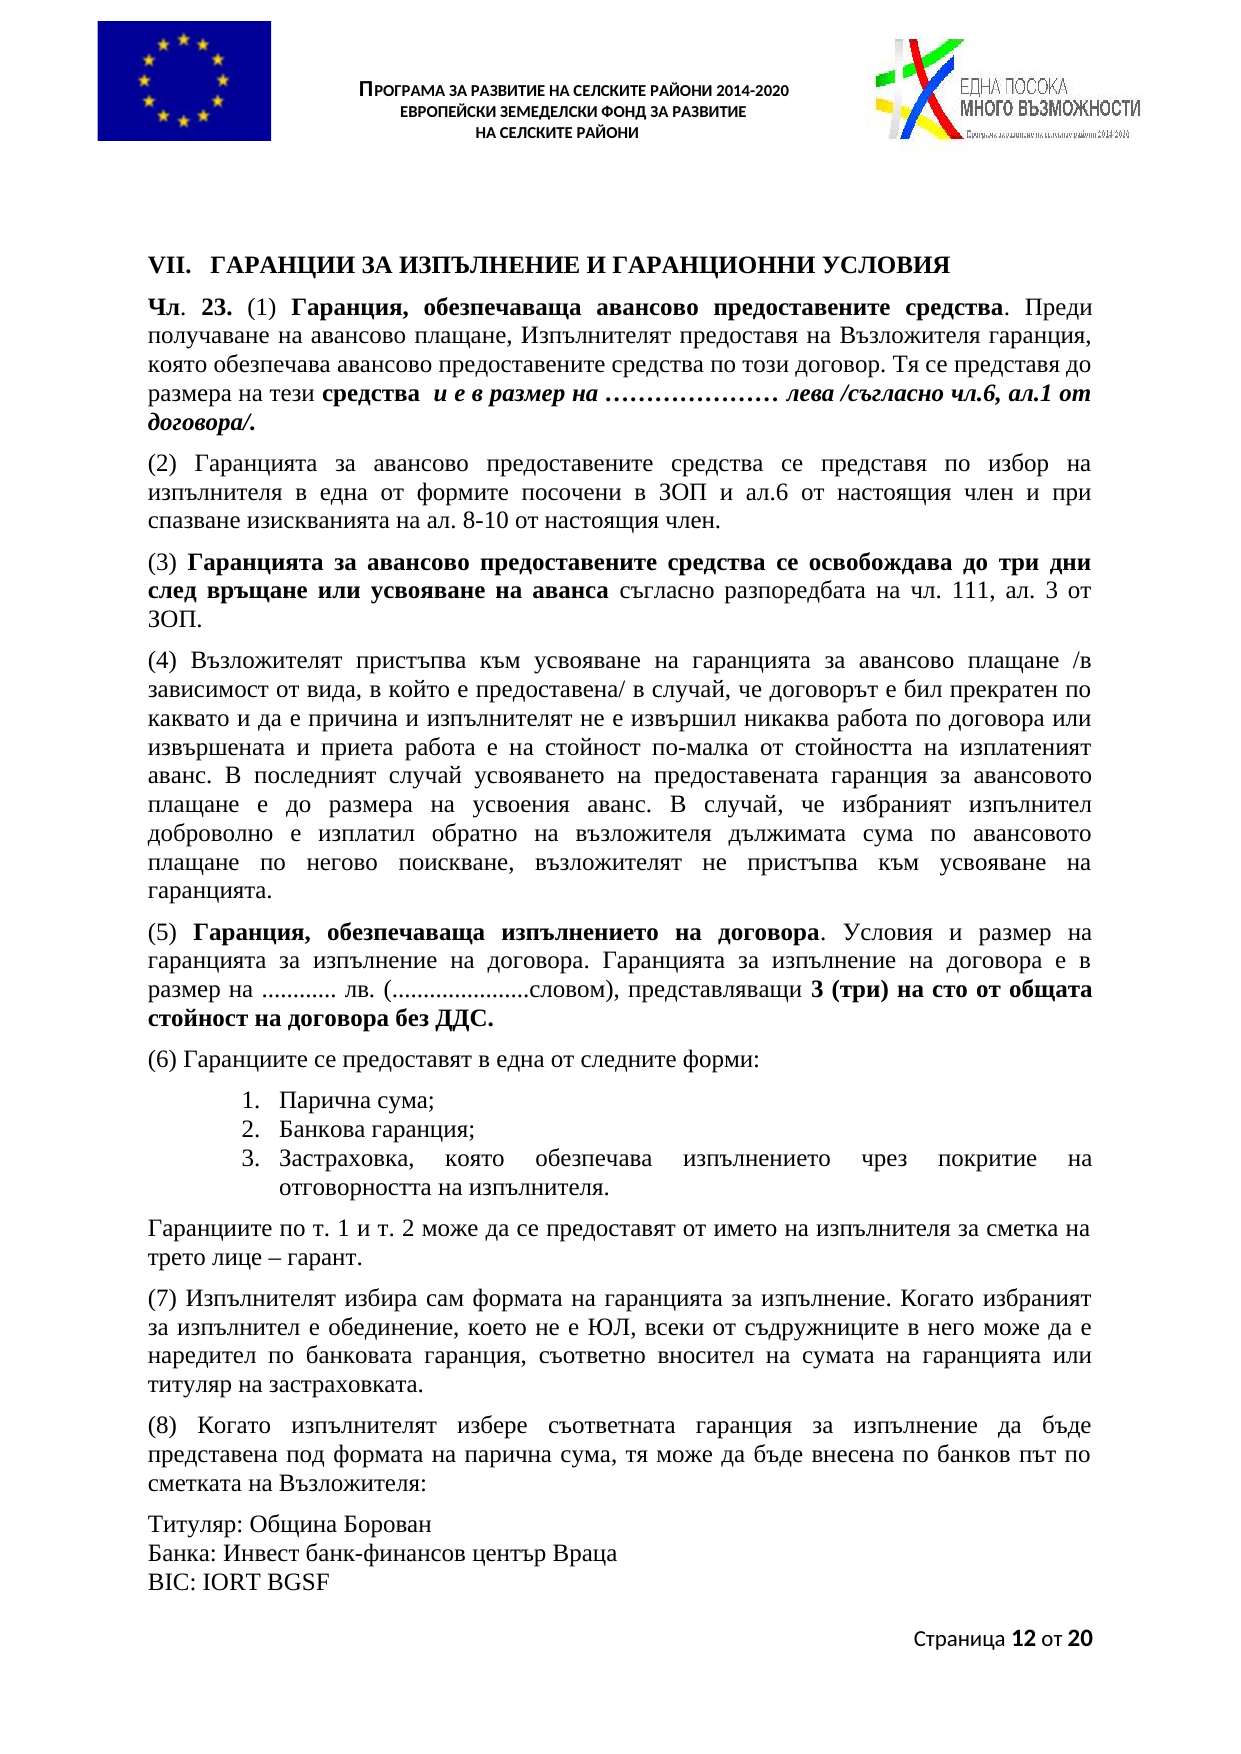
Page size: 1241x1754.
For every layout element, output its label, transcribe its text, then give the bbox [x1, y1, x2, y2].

picture [97, 21, 272, 141]
list Банкова гаранция; [241, 1114, 1093, 1143]
text Банка: Инвест банк-финансов център Враца [148, 1538, 1093, 1567]
list Застраховка, която обезпечава изпълнението чрез покритие на отговорността на изпълнителя. [241, 1143, 1093, 1201]
text (5) Гаранция, обезпечаваща изпълнението на договора. Условия и размер на гаранцията за изпълнение на договора. Гаранцията за изпълнение на договора е в размер на ............ лв. (......................словом), представляващи 3 (три) на сто от общата стойност на договора без ДДС. [148, 917, 1093, 1032]
list Парична сума; [241, 1086, 1093, 1114]
text (3) Гаранцията за авансово предоставените средства се освобождава до три дни след връщане или усвояване на аванса съгласно разпоредбата на чл. 111, ал. 3 от ЗОП. [148, 547, 1093, 633]
text (6) Гаранциите се предоставят в една от следните форми: [148, 1044, 1093, 1073]
picture [850, 14, 1164, 167]
text (4) Възложителят пристъпва към усвояване на гаранцията за авансово плащане /в зависимост от вида, в който е предоставена/ в случай, че договорът е бил прекратен по каквато и да е причина и изпълнителят не е извършил никаква работа по договора или извършената и приета работа е на стойност по-малка от стойността на изплатеният аванс. В последният случай усвояването на предоставената гаранция за авансовото плащане е до размера на усвоения аванс. В случай, че избраният изпълнител доброволно е изплатил обратно на възложителя дължимата сума по авансовото плащане по негово поискване, възложителят не пристъпва към усвояване на гаранцията. [148, 646, 1093, 904]
text Чл. 23. (1) Гаранция, обезпечаваща авансово предоставените средства. Преди получаване на авансово плащане, Изпълнителят предоставя на Възложителя гаранция, която обезпечава авансово предоставените средства по този договор. Тя се представя до размера на тези средства и е в размер на ………………… лева /съгласно чл.6, ал.1 от договора/. [148, 292, 1093, 436]
text (8) Когато изпълнителят избере съответната гаранция за изпълнение да бъде представена под формата на парична сума, тя може да бъде внесена по банков път по сметката на Възложителя: [148, 1411, 1093, 1497]
text Титуляр: Община Борован [148, 1509, 1093, 1538]
text BIC: IORT BGSF [148, 1567, 1093, 1596]
text (7) Изпълнителят избира сам формата на гаранцията за изпълнение. Когато избраният за изпълнител е обединение, което не е ЮЛ, всеки от съдружниците в него може да е наредител по банковата гаранция, съответно вносител на сумата на гаранцията или титуляр на застраховката. [148, 1283, 1093, 1398]
text Гаранциите по т. 1 и т. 2 може да се предоставят от името на изпълнителя за сметка на трето лице – гарант. [148, 1213, 1093, 1271]
text (2) Гаранцията за авансово предоставените средства се представя по избор на изпълнителя в една от формите посочени в ЗОП и ал.6 от настоящия член и при спазване изискванията на ал. 8-10 от настоящия член. [148, 448, 1093, 534]
text VІІ. ГАРАНЦИИ ЗА ИЗПЪЛНЕНИЕ И ГАРАНЦИОННИ УСЛОВИЯ [148, 251, 1093, 279]
